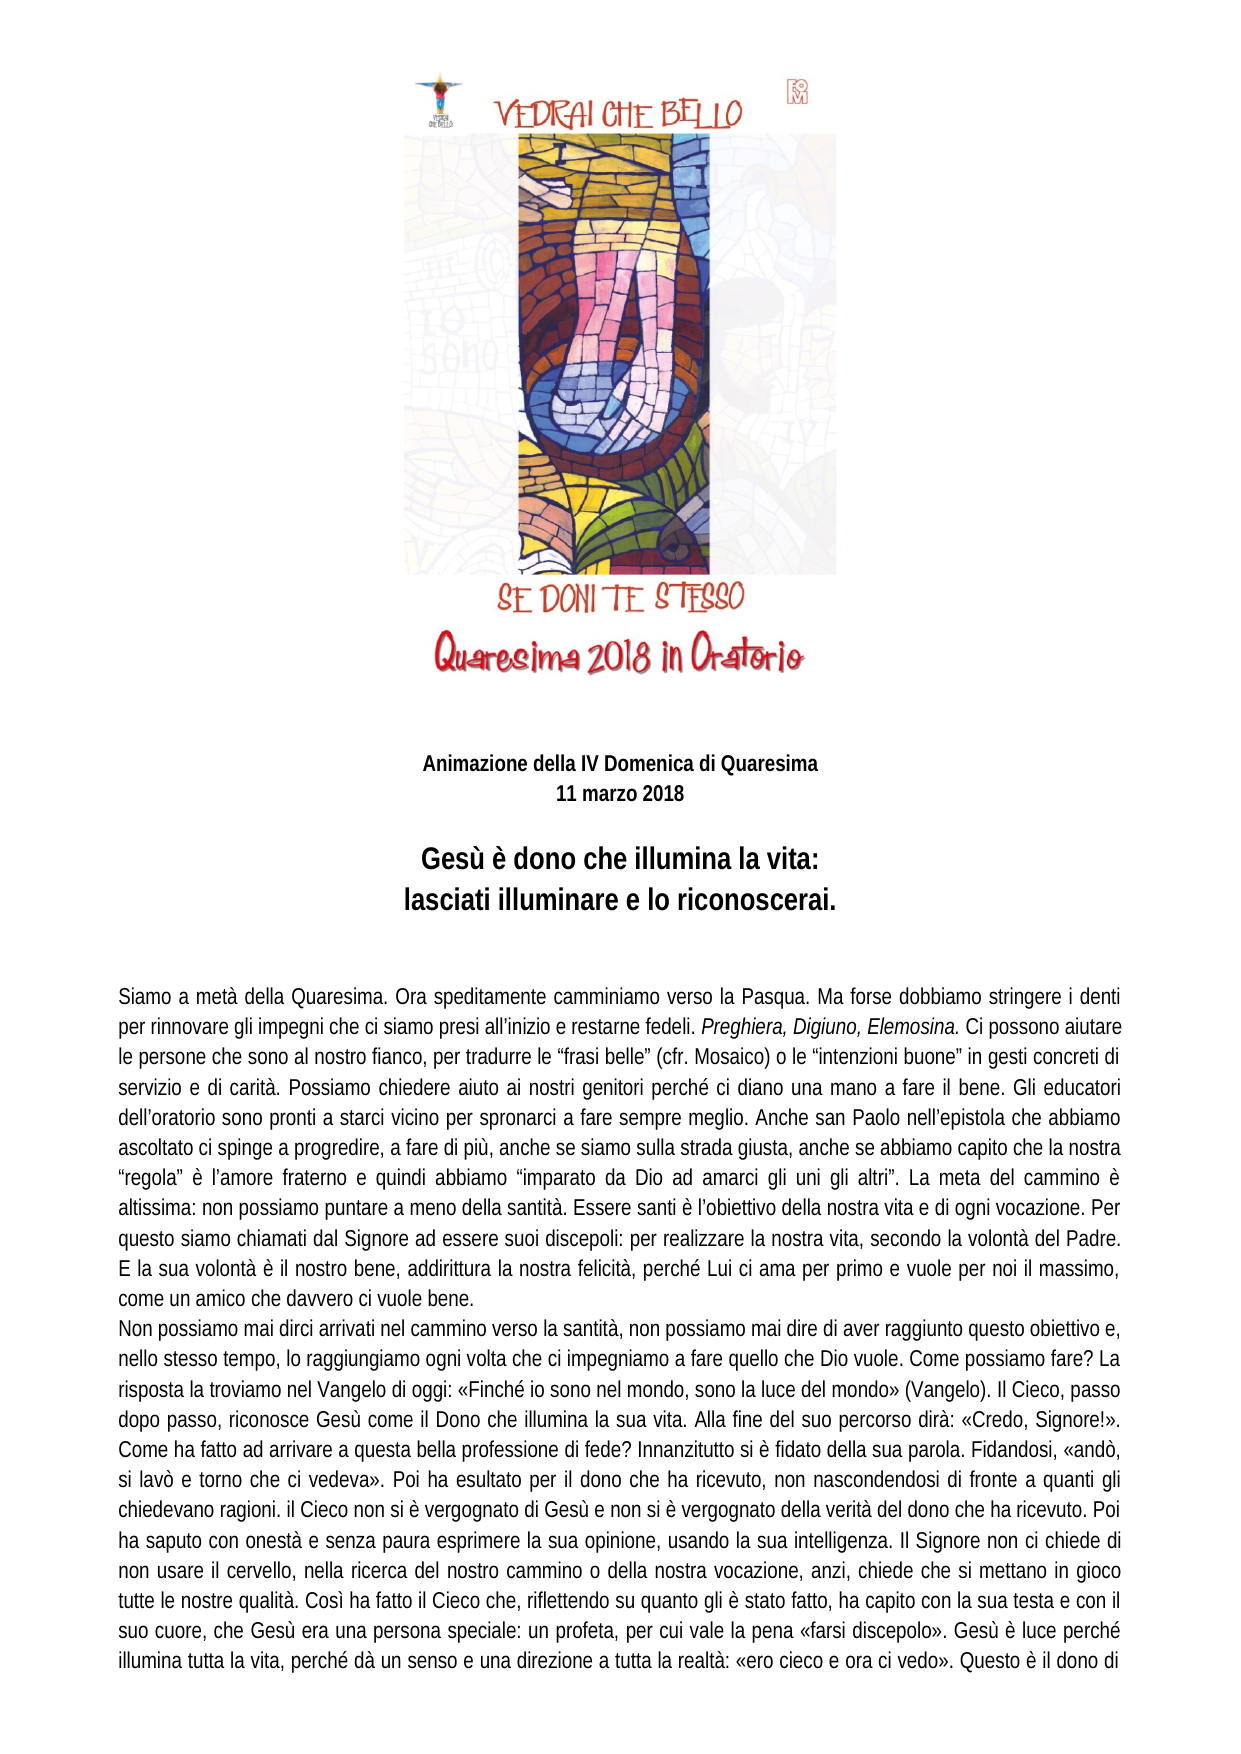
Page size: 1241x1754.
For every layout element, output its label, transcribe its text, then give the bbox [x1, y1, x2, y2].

text Animazione della IV Domenica di Quaresima [118, 749, 1122, 776]
text Siamo a metà della Quaresima. Ora speditamente camminiamo verso la Pasqua. Ma forse dobbiamo stringere i denti per rinnovare gli impegni che ci siamo presi all’inizio e restarne fedeli. Preghiera, Digiuno, Elemosina. Ci possono aiutare le persone che sono al nostro fianco, per tradurre le “frasi belle” (cfr. Mosaico) o le “intenzioni buone” in gesti concreti di servizio e di carità. Possiamo chiedere aiuto ai nostri genitori perché ci diano una mano a fare il bene. Gli educatori dell’oratorio sono pronti a starci vicino per spronarci a fare sempre meglio. Anche san Paolo nell’epistola che abbiamo ascoltato ci spinge a progredire, a fare di più, anche se siamo sulla strada giusta, anche se abbiamo capito che la nostra “regola” è l’amore fraterno e quindi abbiamo “imparato da Dio ad amarci gli uni gli altri”. La meta del cammino è altissima: non possiamo puntare a meno della santità. Essere santi è l’obiettivo della nostra vita e di ogni vocazione. Per questo siamo chiamati dal Signore ad essere suoi discepoli: per realizzare la nostra vita, secondo la volontà del Padre. E la sua volontà è il nostro bene, addirittura la nostra felicità, perché Lui ci ama per primo e vuole per noi il massimo, come un amico che davvero ci vuole bene. [118, 983, 1122, 1311]
picture [403, 59, 837, 685]
text 11 marzo 2018 [118, 780, 1122, 806]
text Gesù è dono che illumina la vita: lasciati illuminare e lo riconoscerai. [118, 840, 1122, 917]
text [118, 1315, 1122, 1674]
